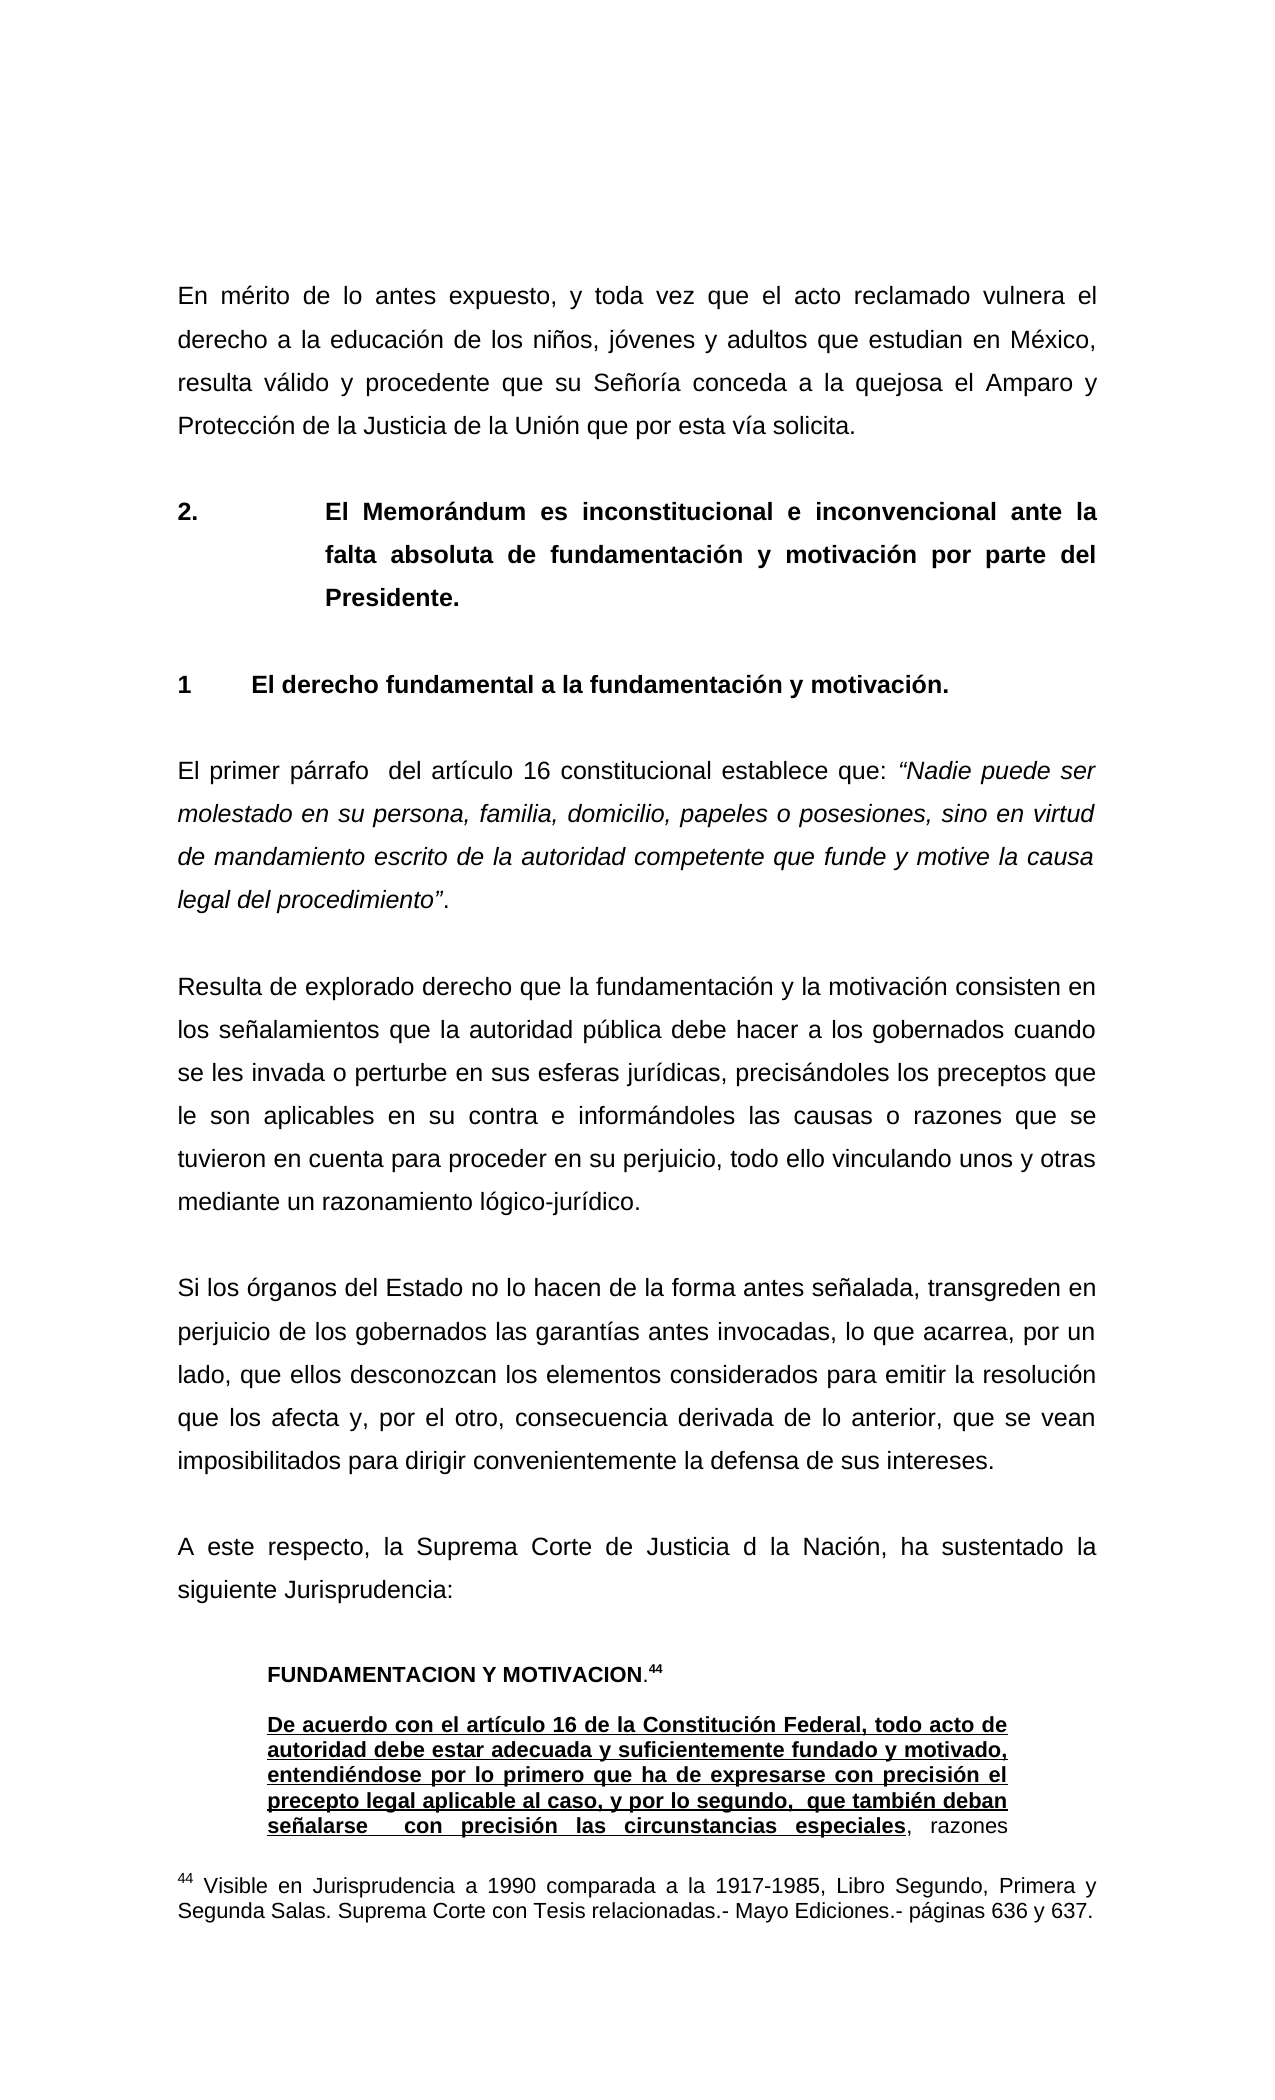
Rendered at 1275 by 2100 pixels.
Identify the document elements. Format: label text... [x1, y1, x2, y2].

text FUNDAMENTACION Y MOTIVACION. [267, 1662, 1008, 1687]
text A este respecto, la Suprema Corte de Justicia d la Nación, ha sustentado la siguiente Jurisprudencia: [177, 1532, 1098, 1604]
list El Memorándum es inconstitucional e inconvencional ante la falta absoluta de fundamentación y motivación por parte del Presidente. [177, 497, 1098, 612]
text En mérito de lo antes expuesto, y toda vez que el acto reclamado vulnera el derecho a la educación de los niños, jóvenes y adultos que estudian en México, resulta válido y procedente que su Señoría conceda a la quejosa el Amparo y Protección de la Justicia de la Unión que por esta vía solicita. [177, 282, 1099, 440]
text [267, 1811, 1008, 1838]
text Si los órganos del Estado no lo hacen de la forma antes señalada, transgreden en perjuicio de los gobernados las garantías antes invocadas, lo que acarrea, por un lado, que ellos desconozcan los elementos considerados para emitir la resolución que los afecta y, por el otro, consecuencia derivada de lo anterior, que se vean imposibilitados para dirigir convenientemente la defensa de sus intereses. [177, 1273, 1098, 1475]
list El derecho fundamental a la fundamentación y motivación. [177, 670, 1098, 698]
text Resulta de explorado derecho que la fundamentación y la motivación consisten en los señalamientos que la autoridad pública debe hacer a los gobernados cuando se les invada o perturbe en sus esferas jurídicas, precisándoles los preceptos que le son aplicables en su contra e informándoles las causas o razones que se tuvieron en cuenta para proceder en su perjuicio, todo ello vinculando unos y otras mediante un razonamiento lógico-jurídico. [177, 972, 1098, 1216]
text El primer párrafo del artículo 16 constitucional establece que: “Nadie puede ser molestado en su persona, familia, domicilio, papeles o posesiones, sino en virtud de mandamiento escrito de la autoridad competente que funde y motive la causa legal del procedimiento”. [177, 756, 1098, 914]
